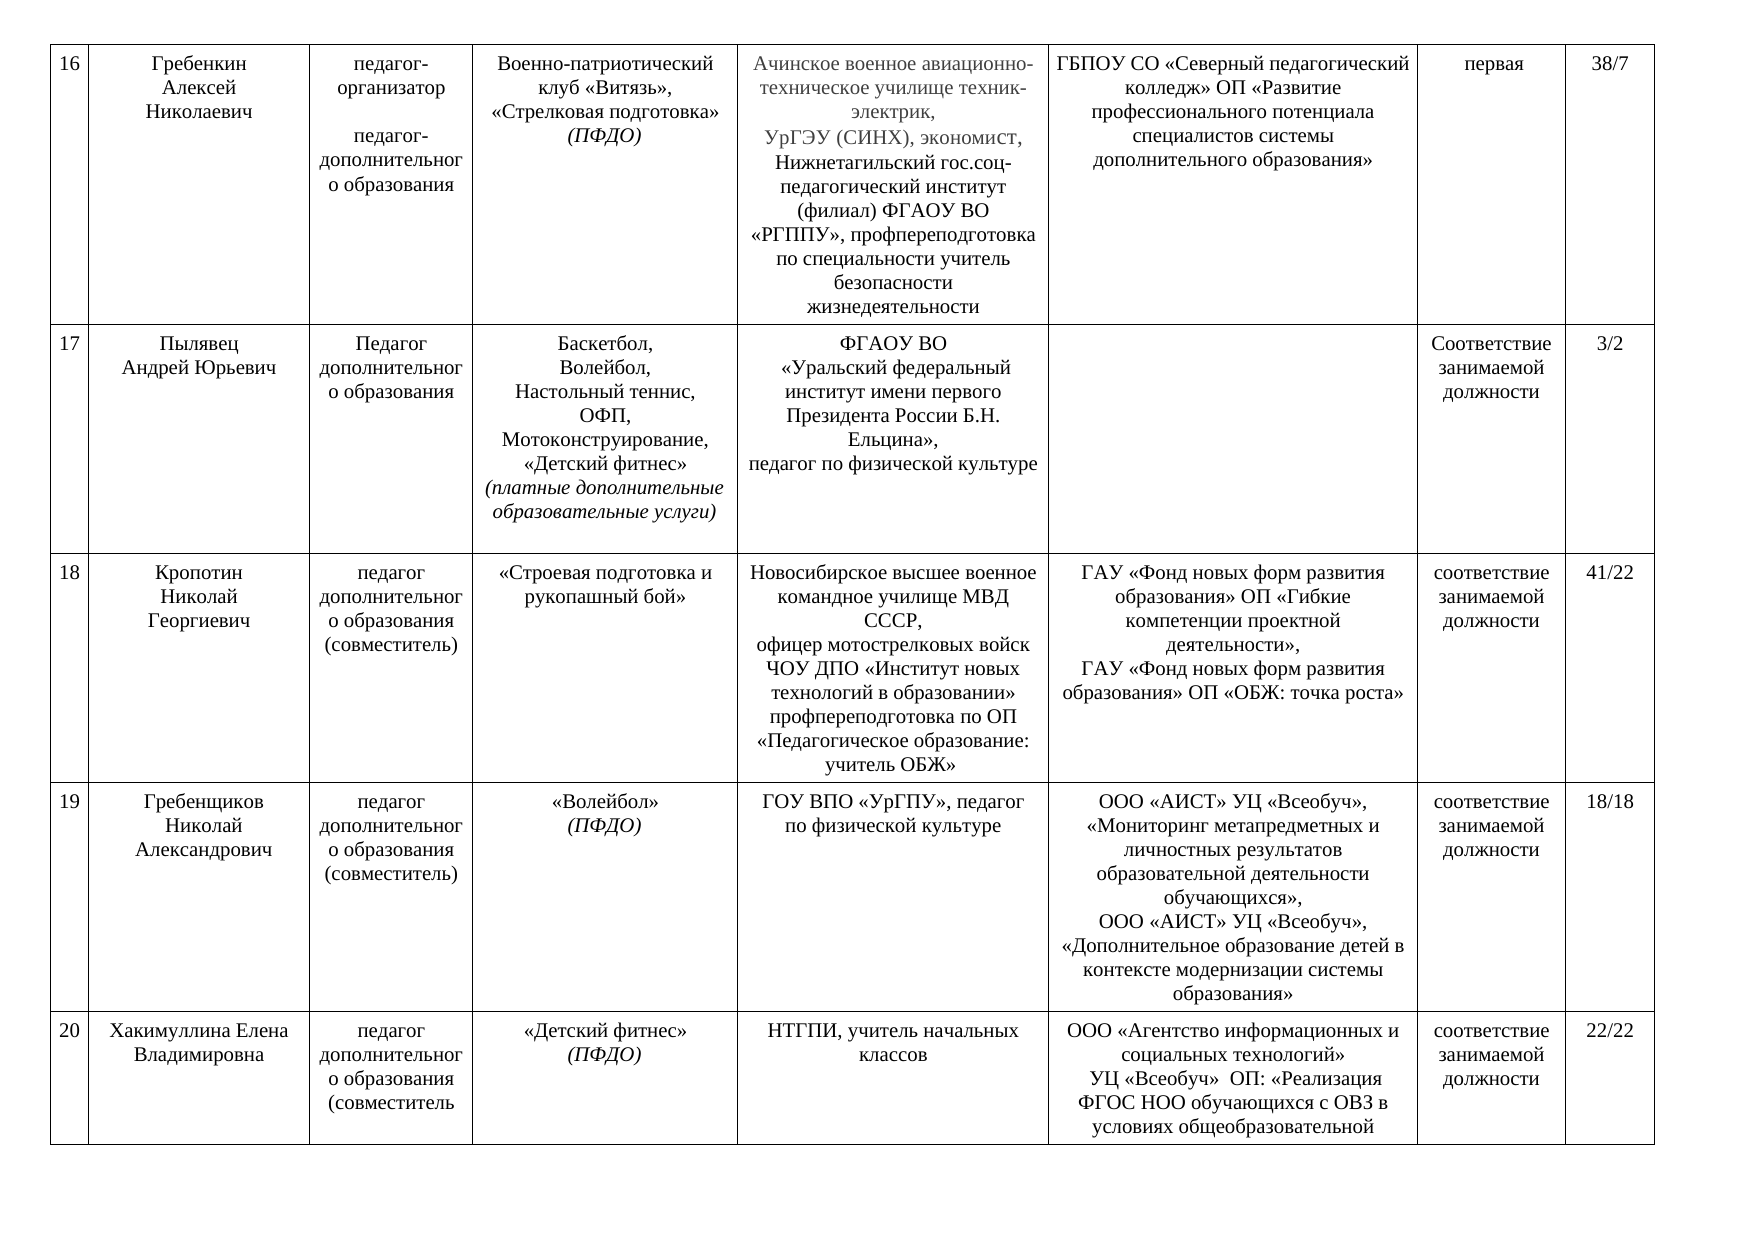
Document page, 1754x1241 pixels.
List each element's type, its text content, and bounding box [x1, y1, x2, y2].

table_cell 18 [51, 554, 88, 782]
table_cell «Волейбол» (ПФДО) [473, 783, 737, 1011]
table_cell 20 [51, 1012, 88, 1144]
table_cell 3/2 [1566, 325, 1654, 553]
table_cell ФГАОУ ВО «Уральский федеральный институт имени первого Президента России Б.Н. Ельцина», педагог по физической культуре [738, 325, 1048, 553]
table_cell ООО «АИСТ» УЦ «Всеобуч», «Мониторинг метапредметных и личностных результатов образовательной деятельности обучающихся», ООО «АИСТ» УЦ «Всеобуч», «Дополнительное образование детей в контексте модернизации системы образования» [1049, 783, 1417, 1011]
table_cell 17 [51, 325, 88, 553]
table_cell 19 [51, 783, 88, 1011]
table_cell педагог-организатор педагог-дополнительного образования [310, 45, 472, 324]
table_cell 22/22 [1566, 1012, 1654, 1144]
table_cell Гребенкин Алексей Николаевич [89, 45, 309, 324]
table_cell соответствие занимаемой должности [1418, 783, 1565, 1011]
table_cell педагог дополнительного образования (совместитель) [310, 554, 472, 782]
table_cell 41/22 [1566, 554, 1654, 782]
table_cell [1049, 1012, 1417, 1144]
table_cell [89, 1012, 309, 1144]
table_cell 38/7 [1566, 45, 1654, 324]
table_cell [473, 1012, 737, 1144]
table_cell Ачинское военное авиационно-техническое училище техник-электрик, УрГЭУ (СИНХ), экономист, Нижнетагильский гос.соц-педагогический институт (филиал) ФГАОУ ВО «РГППУ», профпереподготовка по специальности учитель безопасности жизнедеятельности [738, 45, 1048, 324]
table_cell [1418, 1012, 1565, 1144]
table_cell педагог дополнительного образования (совместитель) [310, 783, 472, 1011]
table_cell первая [1418, 45, 1565, 324]
table_cell Военно-патриотический клуб «Витязь», «Стрелковая подготовка» (ПФДО) [473, 45, 737, 324]
table_cell ГБПОУ СО «Северный педагогический колледж» ОП «Развитие профессионального потенциала специалистов системы дополнительного образования» [1049, 45, 1417, 324]
table_cell Новосибирское высшее военное командное училище МВД СССР, офицер мотострелковых войск ЧОУ ДПО «Институт новых технологий в образовании» профпереподготовка по ОП «Педагогическое образование: учитель ОБЖ» [738, 554, 1048, 782]
table_cell [1049, 325, 1417, 553]
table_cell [310, 1012, 472, 1144]
table_cell 18/18 [1566, 783, 1654, 1011]
table_cell Педагог дополнительного образования [310, 325, 472, 553]
table_cell «Строевая подготовка и рукопашный бой» [473, 554, 737, 782]
table_cell Баскетбол, Волейбол, Настольный теннис, ОФП, Мотоконструирование, «Детский фитнес» (платные дополнительные образовательные услуги) [473, 325, 737, 553]
table_cell Гребенщиков Николай Александрович [89, 783, 309, 1011]
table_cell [738, 1012, 1048, 1144]
table_cell Соответствие занимаемой должности [1418, 325, 1565, 553]
table_cell Пылявец Андрей Юрьевич [89, 325, 309, 553]
table_cell ГОУ ВПО «УрГПУ», педагог по физической культуре [738, 783, 1048, 1011]
table_cell ГАУ «Фонд новых форм развития образования» ОП «Гибкие компетенции проектной деятельности», ГАУ «Фонд новых форм развития образования» ОП «ОБЖ: точка роста» [1049, 554, 1417, 782]
table_cell 16 [51, 45, 88, 324]
table_cell Кропотин Николай Георгиевич [89, 554, 309, 782]
table_cell соответствие занимаемой должности [1418, 554, 1565, 782]
